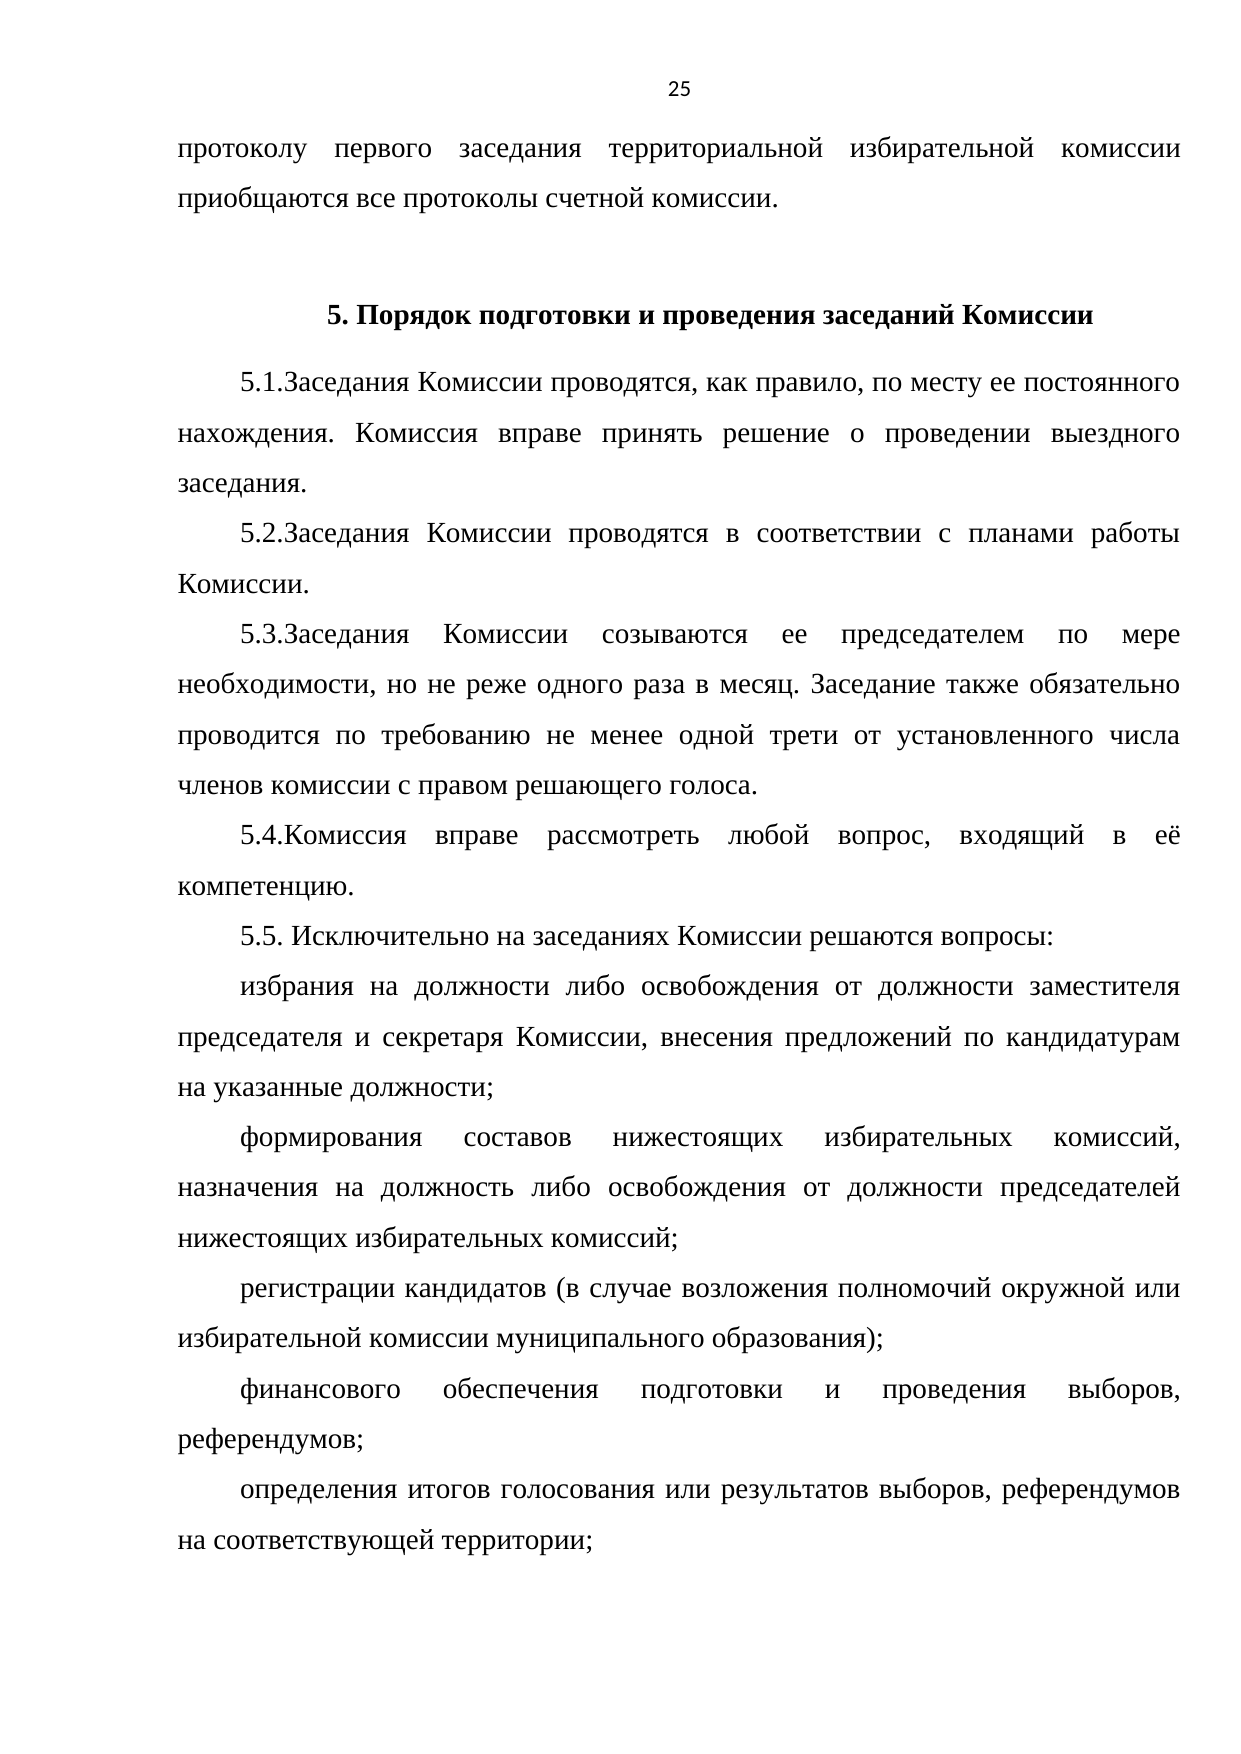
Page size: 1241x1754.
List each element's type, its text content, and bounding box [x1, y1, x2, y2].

text 5.3.Заседания Комиссии созываются ее председателем по мере необходимости, но не реже одного раза в месяц. Заседание также обязательно проводится по требованию не менее одной трети от установленного числа членов комиссии с правом решающего голоса. [177, 616, 1181, 801]
text 5. Порядок подготовки и проведения заседаний Комиссии [177, 297, 1181, 331]
text регистрации кандидатов (в случае возложения полномочий окружной или избирательной комиссии муниципального образования); [177, 1270, 1181, 1354]
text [177, 130, 1181, 214]
text формирования составов нижестоящих избирательных комиссий, назначения на должность либо освобождения от должности председателей нижестоящих избирательных комиссий; [177, 1119, 1181, 1253]
text избрания на должности либо освобождения от должности заместителя председателя и секретаря Комиссии, внесения предложений по кандидатурам на указанные должности; [177, 968, 1181, 1102]
text 5.4.Комиссия вправе рассмотреть любой вопрос, входящий в её компетенцию. [177, 817, 1181, 901]
text 5.5. Исключительно на заседаниях Комиссии решаются вопросы: [177, 918, 1181, 952]
text определения итогов голосования или результатов выборов, референдумов на соответствующей территории; [177, 1471, 1181, 1555]
text 5.1.Заседания Комиссии проводятся, как правило, по месту ее постоянного нахождения. Комиссия вправе принять решение о проведении выездного заседания. [177, 364, 1181, 499]
text финансового обеспечения подготовки и проведения выборов, референдумов; [177, 1371, 1181, 1455]
text 5.2.Заседания Комиссии проводятся в соответствии с планами работы Комиссии. [177, 516, 1181, 599]
